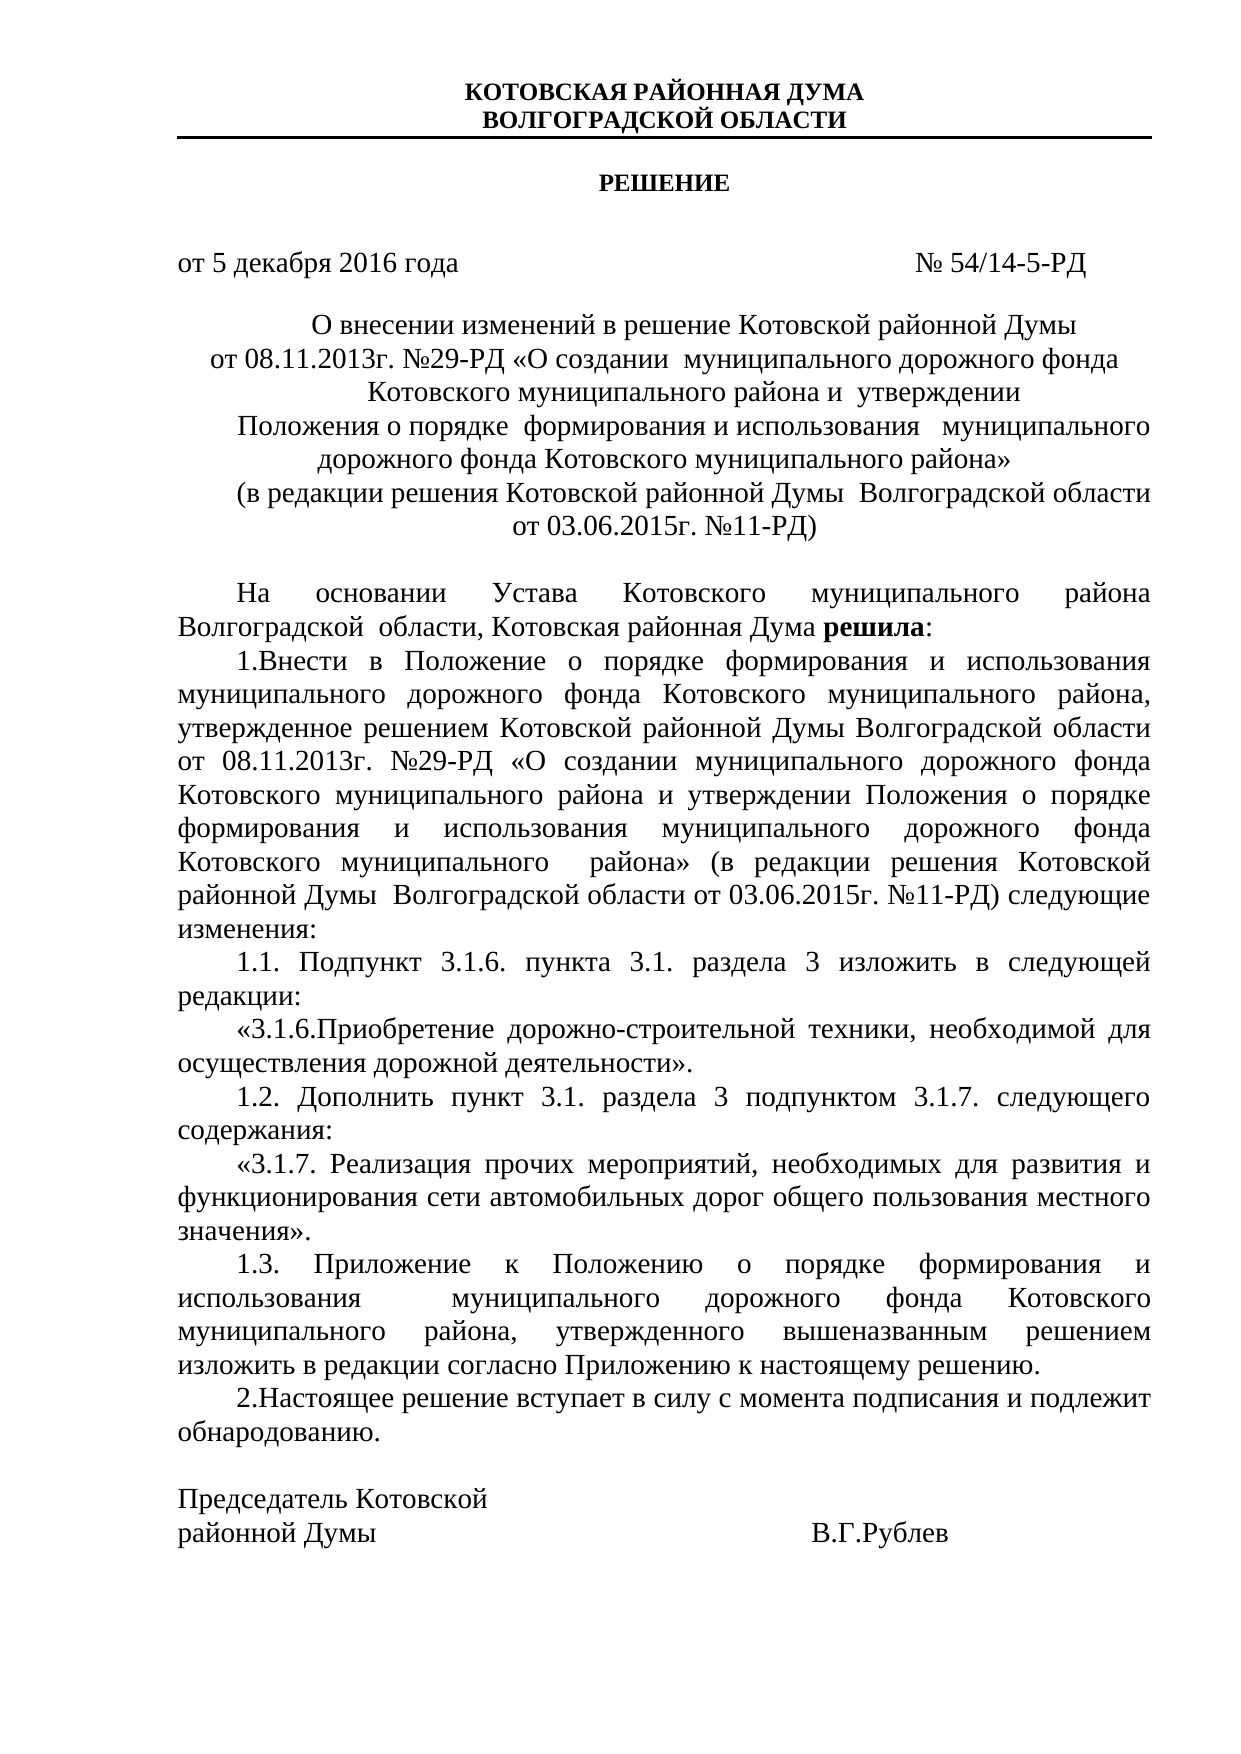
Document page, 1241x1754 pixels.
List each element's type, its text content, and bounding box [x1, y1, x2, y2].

text 1.1. Подпункт 3.1.6. пункта 3.1. раздела 3 изложить в следующей редакции: [177, 944, 1152, 1012]
text На основании Устава Котовского муниципального района Волгоградской области, Котовская районная Дума решила: [177, 576, 1152, 643]
text Председатель Котовской [177, 1481, 1152, 1515]
text 2.Настоящее решение вступает в силу с момента подписания и подлежит обнародованию. [177, 1381, 1152, 1448]
text «3.1.6.Приобретение дорожно-строительной техники, необходимой для осуществления дорожной деятельности». [177, 1012, 1152, 1079]
text (в редакции решения Котовской районной Думы Волгоградской области от 03.06.2015г. №11-РД) [177, 475, 1152, 542]
text 1.2. Дополнить пункт 3.1. раздела 3 подпунктом 3.1.7. следующего содержания: [177, 1079, 1152, 1146]
text от 5 декабря 2016 года № 54/14-5-РД [177, 245, 1152, 278]
text РЕШЕНИЕ [177, 168, 1152, 197]
text 1.3. Приложение к Положению о порядке формирования и использования муниципального дорожного фонда Котовского муниципального района, утвержденного вышеназванным решением изложить в редакции согласно Приложению к настоящему решению. [177, 1246, 1152, 1381]
text «3.1.7. Реализация прочих мероприятий, необходимых для развития и функционирования сети автомобильных дорог общего пользования местного значения». [177, 1146, 1152, 1246]
text О внесении изменений в решение Котовской районной Думы от 08.11.2013г. №29-РД «О создании муниципального дорожного фонда [177, 307, 1152, 374]
text ВОЛГОГРАДСКОЙ ОБЛАСТИ [177, 106, 1152, 136]
text Положения о порядке формирования и использования муниципального дорожного фонда Котовского муниципального района» [177, 408, 1152, 475]
text 1.Внести в Положение о порядке формирования и использования муниципального дорожного фонда Котовского муниципального района, утвержденное решением Котовской районной Думы Волгоградской области от 08.11.2013г. №29-РД «О создании муниципального дорожного фонда Котовского муниципального района и утверждении Положения о порядке формирования и использования муниципального дорожного фонда Котовского муниципального района» (в редакции решения Котовской районной Думы Волгоградской области от 03.06.2015г. №11-РД) следующие изменения: [177, 643, 1152, 944]
text КОТОВСКАЯ РАЙОННАЯ ДУМА [177, 77, 1152, 106]
text районной Думы В.Г.Рублев [177, 1515, 1152, 1548]
text Котовского муниципального района и утверждении [177, 374, 1152, 408]
